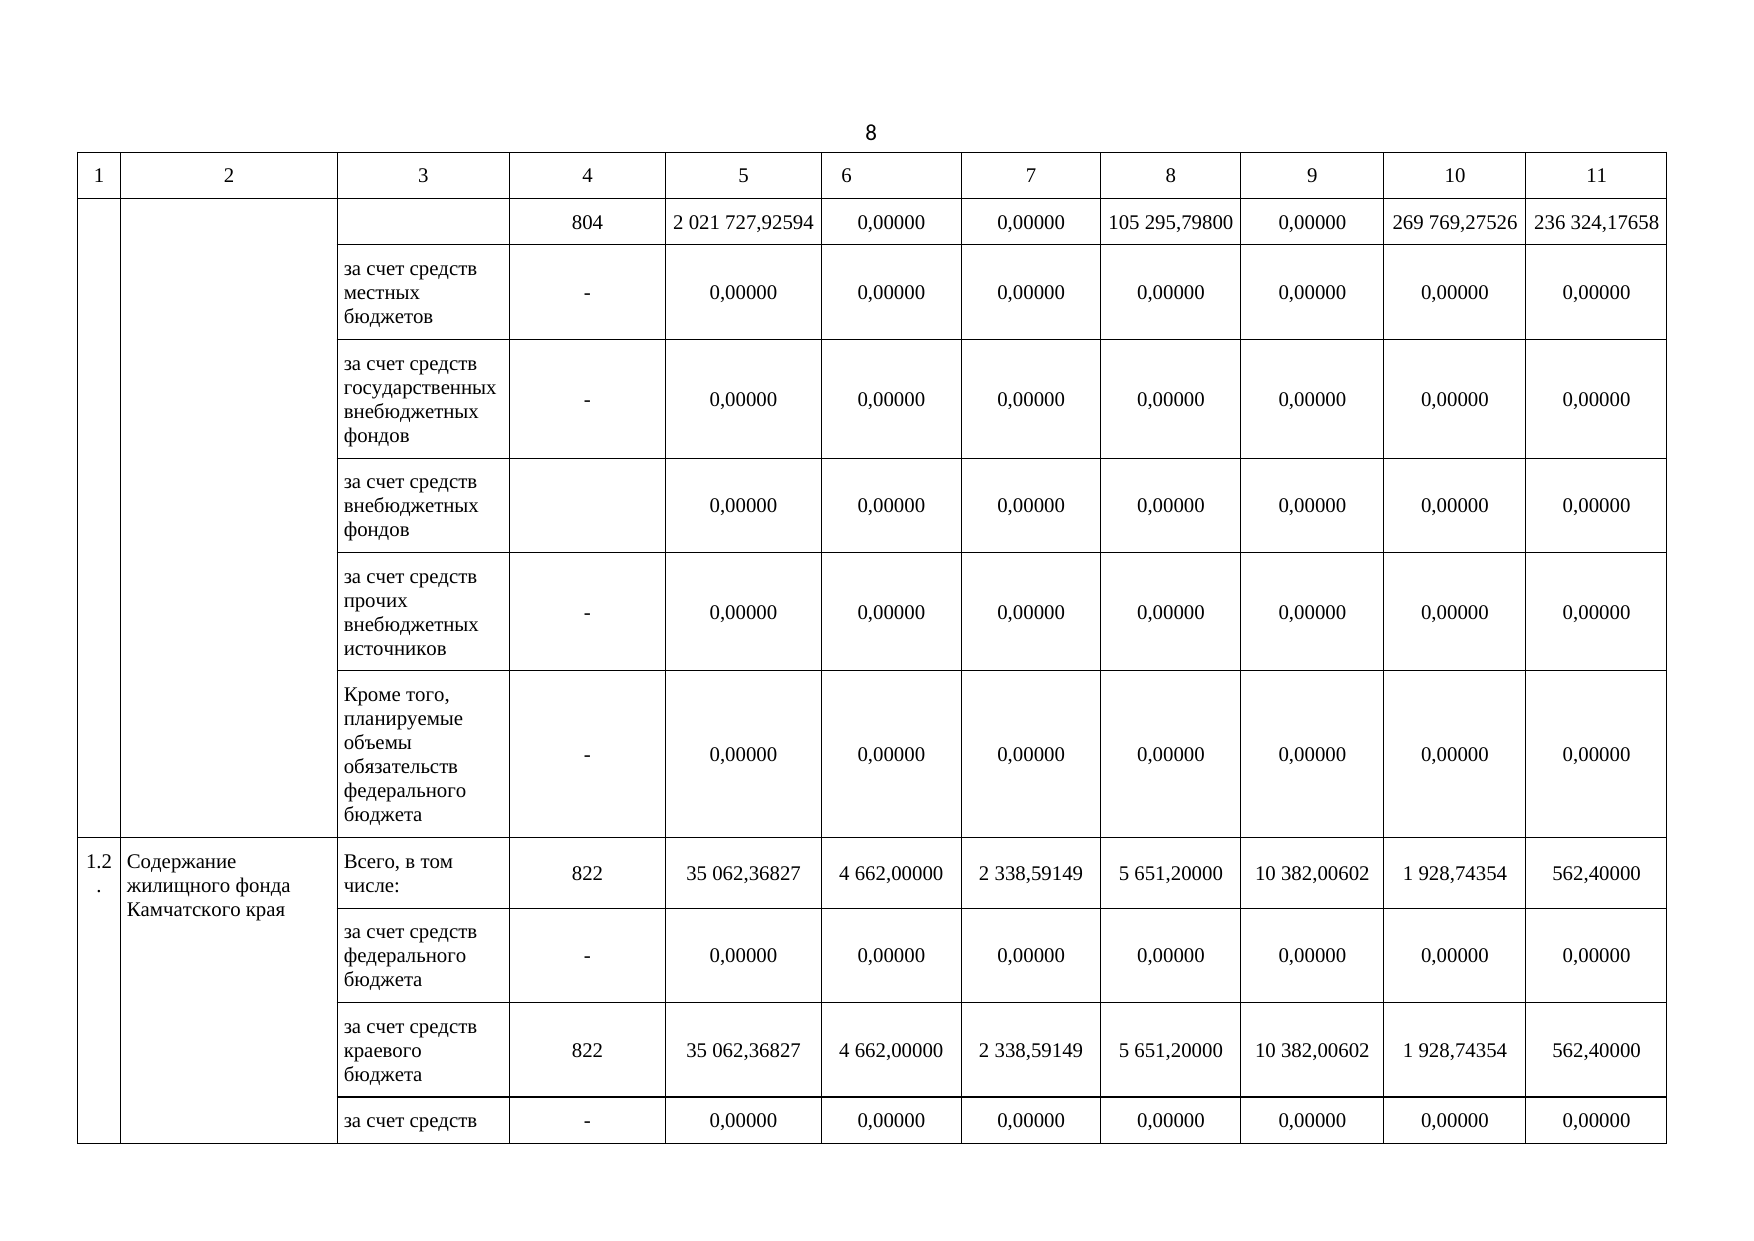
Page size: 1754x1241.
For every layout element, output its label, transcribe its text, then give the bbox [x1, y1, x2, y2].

table_cell [510, 459, 665, 552]
table_cell 4 662,00000 [822, 838, 961, 907]
table_cell 822 [510, 1003, 665, 1096]
table_cell 0,00000 [1241, 909, 1383, 1002]
table_cell 0,00000 [962, 671, 1100, 837]
table_cell 1 928,74354 [1384, 1003, 1525, 1096]
table_cell 0,00000 [962, 909, 1100, 1002]
table_cell 0,00000 [822, 199, 961, 244]
table_cell 0,00000 [666, 245, 821, 339]
table_header 5 [666, 153, 821, 198]
table_cell 5 651,20000 [1101, 1003, 1240, 1096]
table_header 6 [822, 153, 961, 198]
table_cell 1.2. [78, 838, 120, 1143]
table_cell 0,00000 [1526, 671, 1666, 837]
table_cell 0,00000 [1526, 245, 1666, 339]
table_cell 0,00000 [666, 553, 821, 670]
table_cell 0,00000 [1101, 671, 1240, 837]
table_cell 0,00000 [1241, 553, 1383, 670]
table_cell 0,00000 [1384, 671, 1525, 837]
table_cell 4 662,00000 [822, 1003, 961, 1096]
table_cell - [510, 245, 665, 339]
table_cell 0,00000 [1384, 909, 1525, 1002]
table_header 4 [510, 153, 665, 198]
table_cell 0,00000 [1526, 909, 1666, 1002]
table_cell Всего, в том числе: [338, 838, 509, 907]
table_cell 236 324,17658 [1526, 199, 1666, 244]
table_cell 0,00000 [1384, 553, 1525, 670]
table_header 9 [1241, 153, 1383, 198]
table_cell за счет средств местных бюджетов [338, 1098, 509, 1143]
table_cell Содержание жилищного фонда Камчатского края [121, 838, 337, 1143]
table_cell - [510, 671, 665, 837]
table_cell 0,00000 [822, 459, 961, 552]
table_cell 0,00000 [822, 909, 961, 1002]
table_cell - [510, 1098, 665, 1143]
table_header 1 [78, 153, 120, 198]
table_cell - [510, 553, 665, 670]
table_cell 10 382,00602 [1241, 838, 1383, 907]
table_cell 0,00000 [822, 245, 961, 339]
table_cell 0,00000 [1101, 1098, 1240, 1143]
table_cell 269 769,27526 [1384, 199, 1525, 244]
table_cell 35 062,36827 [666, 1003, 821, 1096]
table_cell 0,00000 [1101, 459, 1240, 552]
table_cell 105 295,79800 [1101, 199, 1240, 244]
table_cell 0,00000 [1101, 909, 1240, 1002]
table_header 7 [962, 153, 1100, 198]
table_cell 562,40000 [1526, 1003, 1666, 1096]
table_cell 804 [510, 199, 665, 244]
table_cell 0,00000 [1241, 671, 1383, 837]
table_cell 0,00000 [1241, 199, 1383, 244]
table_cell за счет средств местных бюджетов [338, 245, 509, 339]
table_cell 0,00000 [1241, 1098, 1383, 1143]
table_header 2 [121, 153, 337, 198]
table_cell 0,00000 [1384, 459, 1525, 552]
table_cell 0,00000 [822, 671, 961, 837]
table_cell 0,00000 [1241, 340, 1383, 457]
table_cell за счет средств краевого бюджета [338, 1003, 509, 1096]
table_cell 0,00000 [822, 553, 961, 670]
table_cell 10 382,00602 [1241, 1003, 1383, 1096]
table_header 3 [338, 153, 509, 198]
table_cell 0,00000 [1101, 245, 1240, 339]
table_cell 2 338,59149 [962, 838, 1100, 907]
table_cell 0,00000 [1526, 1098, 1666, 1143]
table_cell 0,00000 [1526, 553, 1666, 670]
table_header 8 [1101, 153, 1240, 198]
table_cell 0,00000 [962, 553, 1100, 670]
table_cell - [510, 909, 665, 1002]
table_cell за счет средств федерального бюджета [338, 909, 509, 1002]
table_cell 2 021 727,92594 [666, 199, 821, 244]
table_header 10 [1384, 153, 1525, 198]
table_cell 0,00000 [1526, 459, 1666, 552]
table_cell 1 928,74354 [1384, 838, 1525, 907]
table_cell 0,00000 [1384, 245, 1525, 339]
table_cell за счет средств государственных внебюджетных фондов [338, 340, 509, 457]
table_cell - [510, 340, 665, 457]
table_cell 0,00000 [1241, 459, 1383, 552]
table_cell 0,00000 [822, 1098, 961, 1143]
table_cell [338, 199, 509, 244]
table_cell 0,00000 [1384, 1098, 1525, 1143]
table_cell 0,00000 [666, 340, 821, 457]
table_cell 0,00000 [962, 459, 1100, 552]
table_cell 0,00000 [962, 199, 1100, 244]
table_cell за счет средств прочих внебюджетных источников [338, 553, 509, 670]
table_cell 2 338,59149 [962, 1003, 1100, 1096]
table_cell 0,00000 [822, 340, 961, 457]
table_cell 0,00000 [962, 340, 1100, 457]
table_cell 0,00000 [1526, 340, 1666, 457]
table_cell 0,00000 [666, 671, 821, 837]
table_cell 5 651,20000 [1101, 838, 1240, 907]
table_cell 0,00000 [962, 245, 1100, 339]
table_cell 35 062,36827 [666, 838, 821, 907]
table_cell 0,00000 [666, 909, 821, 1002]
table_cell 0,00000 [666, 459, 821, 552]
table_cell 0,00000 [1241, 245, 1383, 339]
table_cell Кроме того, планируемые объемы обязательств федерального бюджета [338, 671, 509, 837]
table_cell 822 [510, 838, 665, 907]
table_cell 0,00000 [1384, 340, 1525, 457]
table_cell 562,40000 [1526, 838, 1666, 907]
table_cell за счет средств внебюджетных фондов [338, 459, 509, 552]
table_cell 0,00000 [1101, 340, 1240, 457]
table_cell 0,00000 [962, 1098, 1100, 1143]
table_header 11 [1526, 153, 1666, 198]
table_cell 0,00000 [666, 1098, 821, 1143]
table_cell 0,00000 [1101, 553, 1240, 670]
